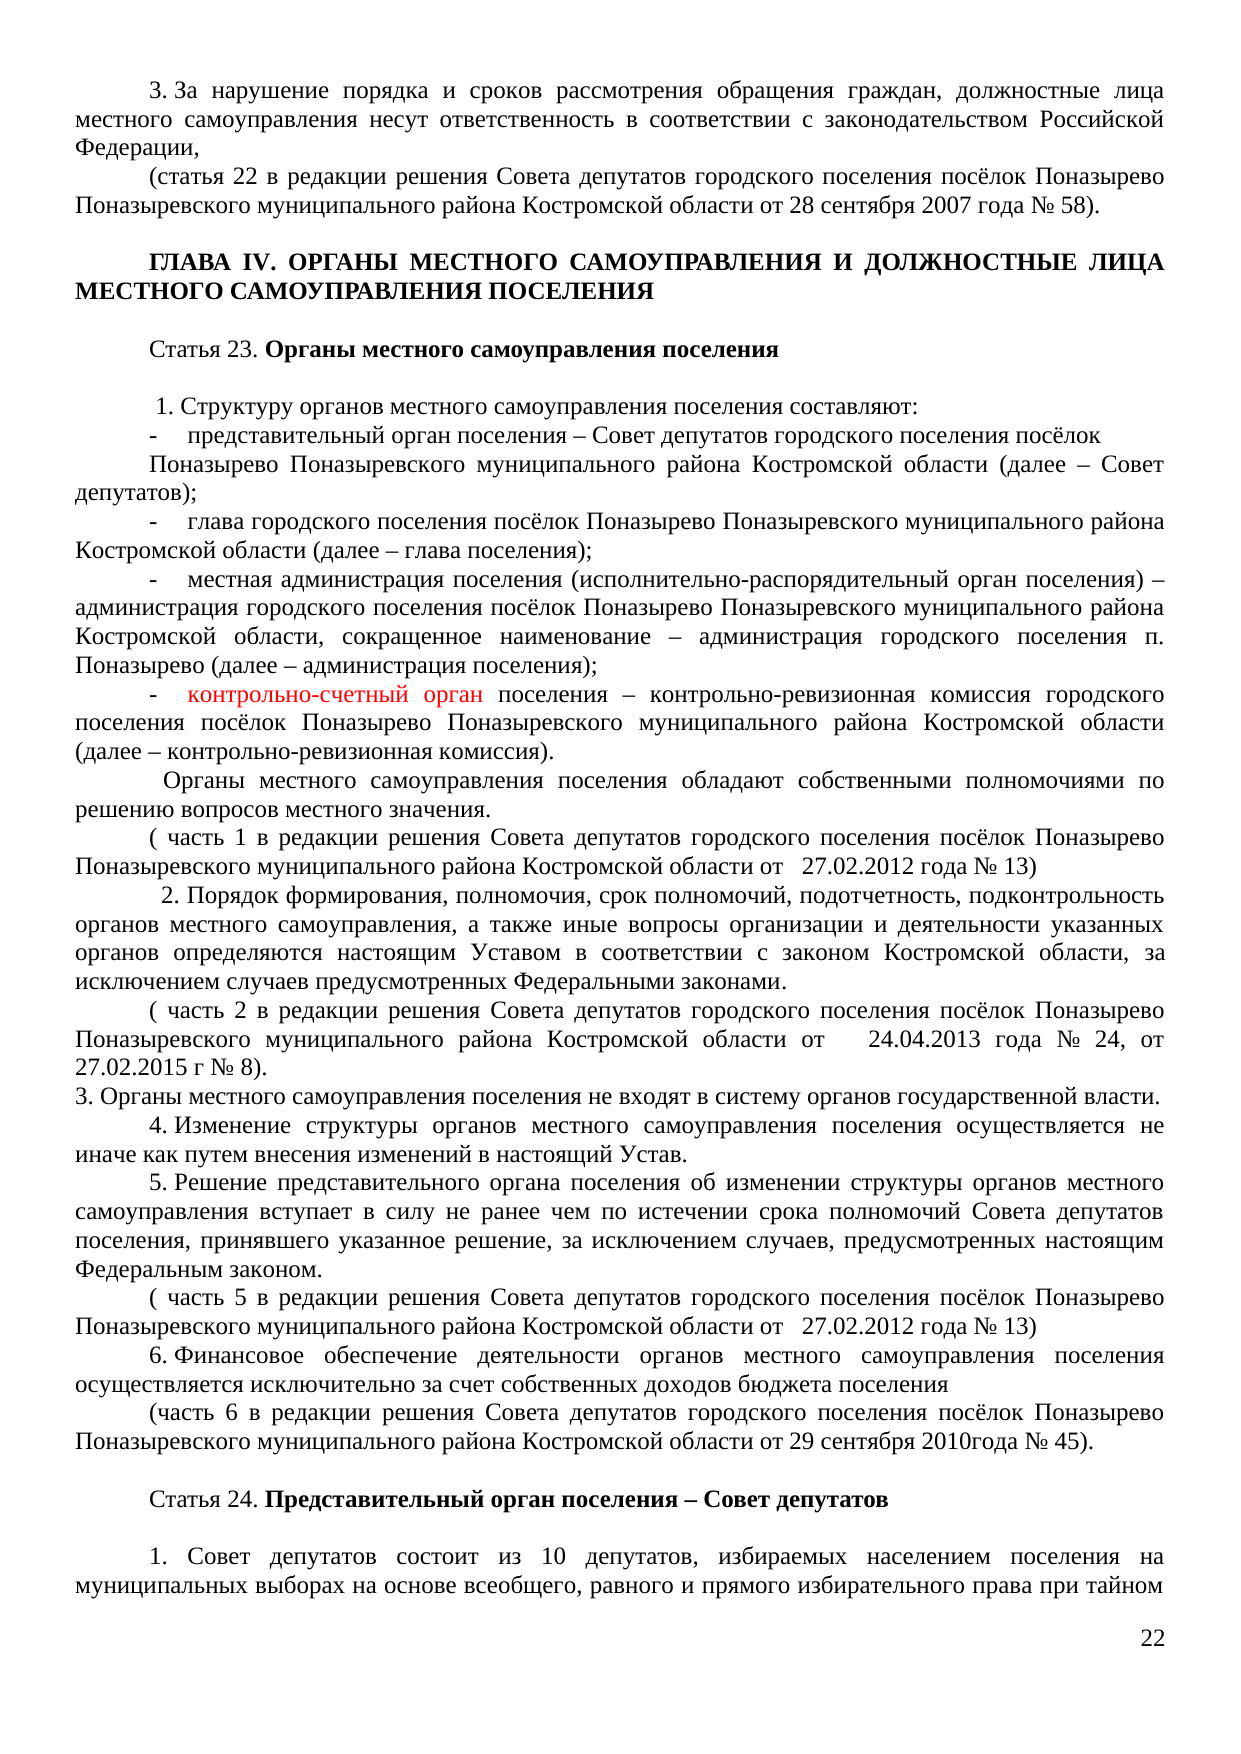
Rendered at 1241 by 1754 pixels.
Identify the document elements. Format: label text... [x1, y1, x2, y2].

list глава городского поселения посёлок Поназырево Поназыревского муниципального района Костромской области (далее – глава поселения); [75, 506, 1165, 564]
text 6. Финансовое обеспечение деятельности органов местного самоуправления поселения осуществляется исключительно за счет собственных доходов бюджета поселения [75, 1340, 1165, 1397]
text ГЛАВА IV. Органы местного самоуправления и должностные лица местного самоуправления ПОСЕЛЕНИЯ [75, 247, 1165, 305]
list местная администрация поселения (исполнительно-распорядительный орган поселения) – администрация городского поселения посёлок Поназырево Поназыревского муниципального района Костромской области, сокращенное наименование – администрация городского поселения п. Поназырево (далее – администрация поселения); [75, 564, 1165, 679]
text (статья 22 в редакции решения Совета депутатов городского поселения посёлок Поназырево Поназыревского муниципального района Костромской области от 28 сентября 2007 года № 58). [75, 161, 1165, 219]
text (часть 6 в редакции решения Совета депутатов городского поселения посёлок Поназырево Поназыревского муниципального района Костромской области от 29 сентября 2010года № 45). [75, 1397, 1165, 1455]
text 3. За нарушение порядка и сроков рассмотрения обращения граждан, должностные лица местного самоуправления несут ответственность в соответствии с законодательством Российской Федерации, [75, 75, 1165, 161]
text ( часть 1 в редакции решения Совета депутатов городского поселения посёлок Поназырево Поназыревского муниципального района Костромской области от 27.02.2012 года № 13) [75, 822, 1165, 880]
text Органы местного самоуправления поселения обладают собственными полномочиями по решению вопросов местного значения. [75, 765, 1165, 822]
text 3. Органы местного самоуправления поселения не входят в систему органов государственной власти. [75, 1081, 1165, 1110]
list представительный орган поселения – Совет депутатов городского поселения посёлок [75, 420, 1165, 449]
text 2. Порядок формирования, полномочия, срок полномочий, подотчетность, подконтрольность органов местного самоуправления, а также иные вопросы организации и деятельности указанных органов определяются настоящим Уставом в соответствии с законом Костромской области, за исключением случаев предусмотренных Федеральными законами. [75, 880, 1165, 995]
text Поназырево Поназыревского муниципального района Костромской области (далее – Совет депутатов); [75, 449, 1165, 506]
list контрольно-счетный орган поселения – контрольно-ревизионная комиссия городского поселения посёлок Поназырево Поназыревского муниципального района Костромской области (далее – контрольно-ревизионная комиссия). [75, 679, 1165, 765]
text 1. Структуру органов местного самоуправления поселения составляют: [75, 391, 1165, 420]
text ( часть 5 в редакции решения Совета депутатов городского поселения посёлок Поназырево Поназыревского муниципального района Костромской области от 27.02.2012 года № 13) [75, 1282, 1165, 1340]
text 5. Решение представительного органа поселения об изменении структуры органов местного самоуправления вступает в силу не ранее чем по истечении срока полномочий Совета депутатов поселения, принявшего указанное решение, за исключением случаев, предусмотренных настоящим Федеральным законом. [75, 1167, 1165, 1282]
text Статья 23. Органы местного самоуправления поселения [75, 334, 1165, 362]
text 4. Изменение структуры органов местного самоуправления поселения осуществляется не иначе как путем внесения изменений в настоящий Устав. [75, 1110, 1165, 1167]
text ( часть 2 в редакции решения Совета депутатов городского поселения посёлок Поназырево Поназыревского муниципального района Костромской области от 24.04.2013 года № 24, от 27.02.2015 г № 8). [75, 995, 1165, 1081]
text Статья 24. Представительный орган поселения – Совет депутатов [75, 1484, 1165, 1512]
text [75, 1541, 1165, 1599]
